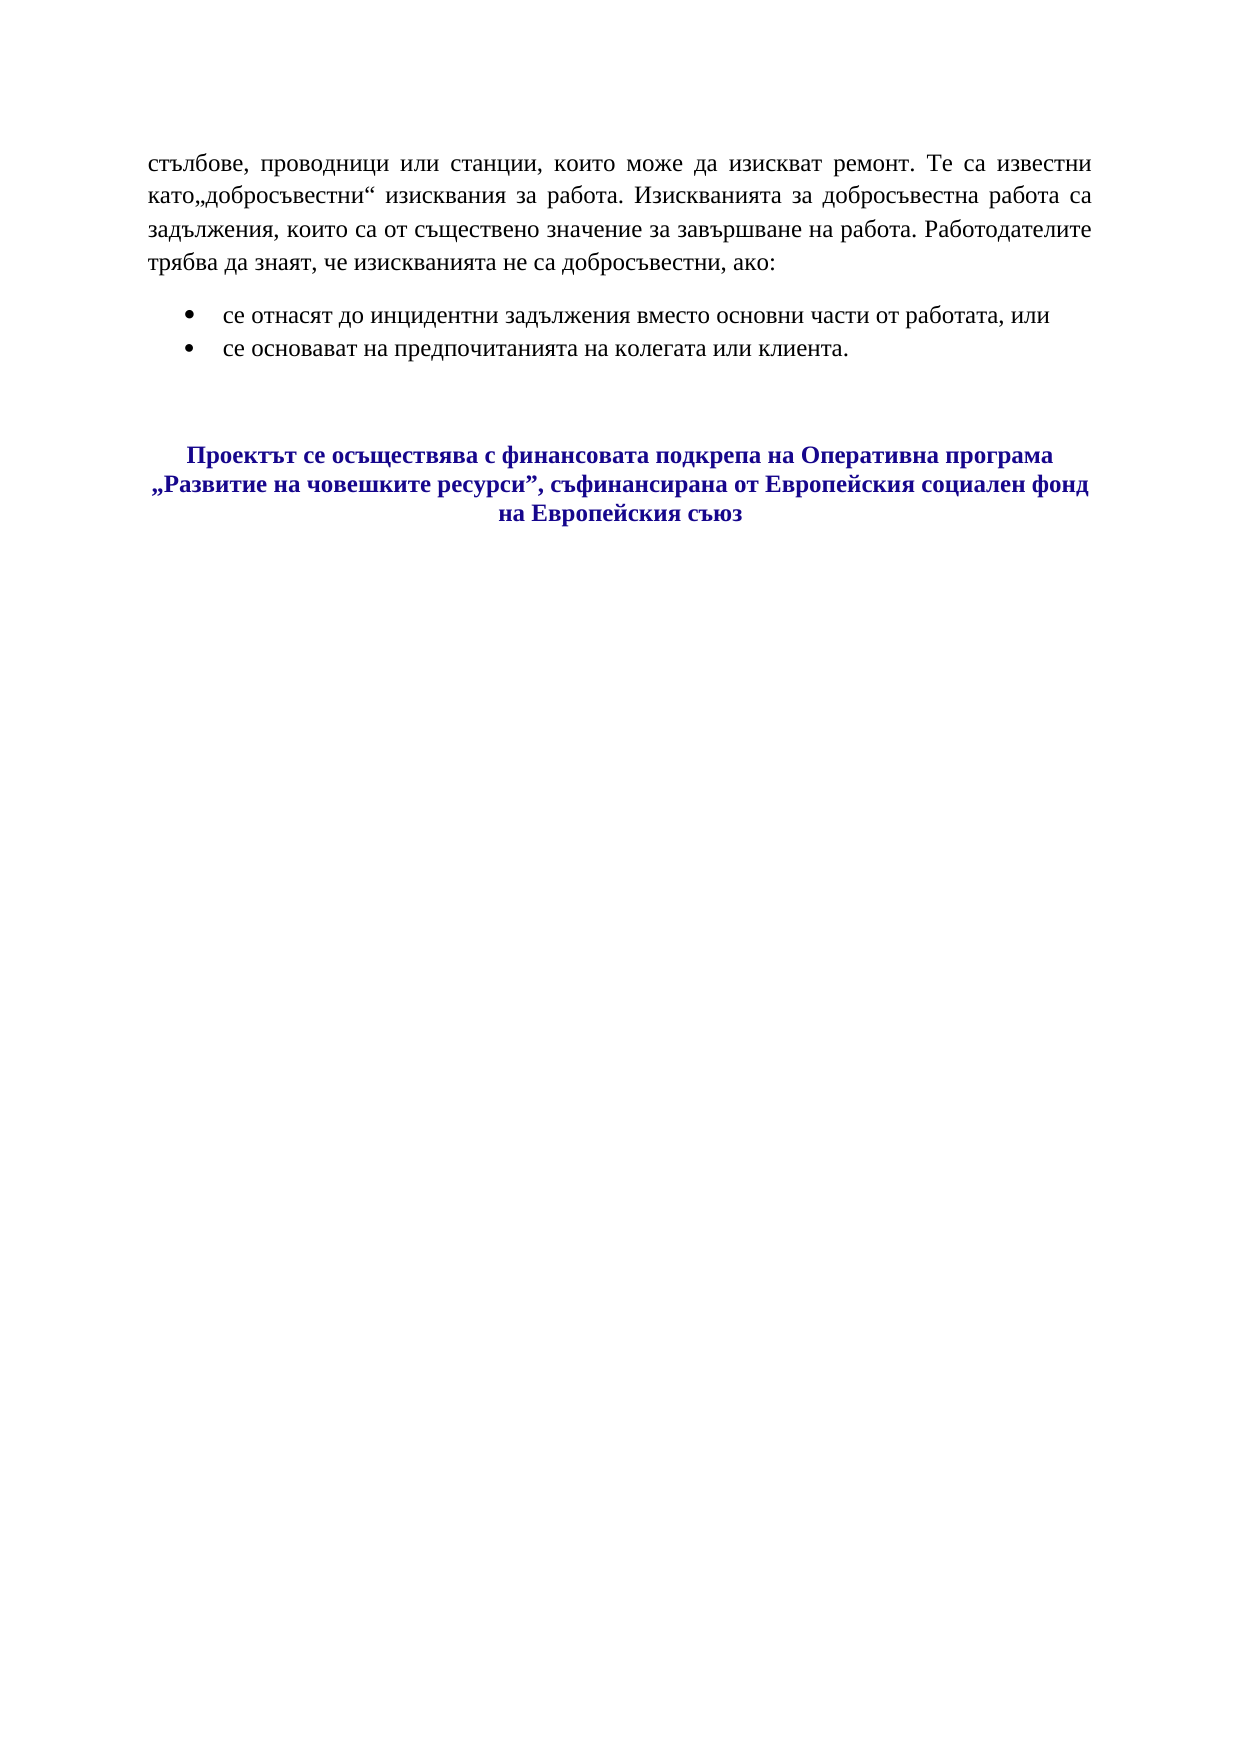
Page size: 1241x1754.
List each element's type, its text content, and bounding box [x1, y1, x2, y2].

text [148, 148, 1093, 242]
text Проектът се осъществява с финансовата подкрепа на Оперативна програма „Развитие на човешките ресурси”, съфинансирана от Европейския социален фонд на Европейския съюз [148, 407, 1093, 494]
list се основават на предпочитанията на колегата или клиента. [185, 301, 1093, 329]
list се отнасят до инцидентни задължения вместо основни части от работата, или [185, 267, 1093, 296]
